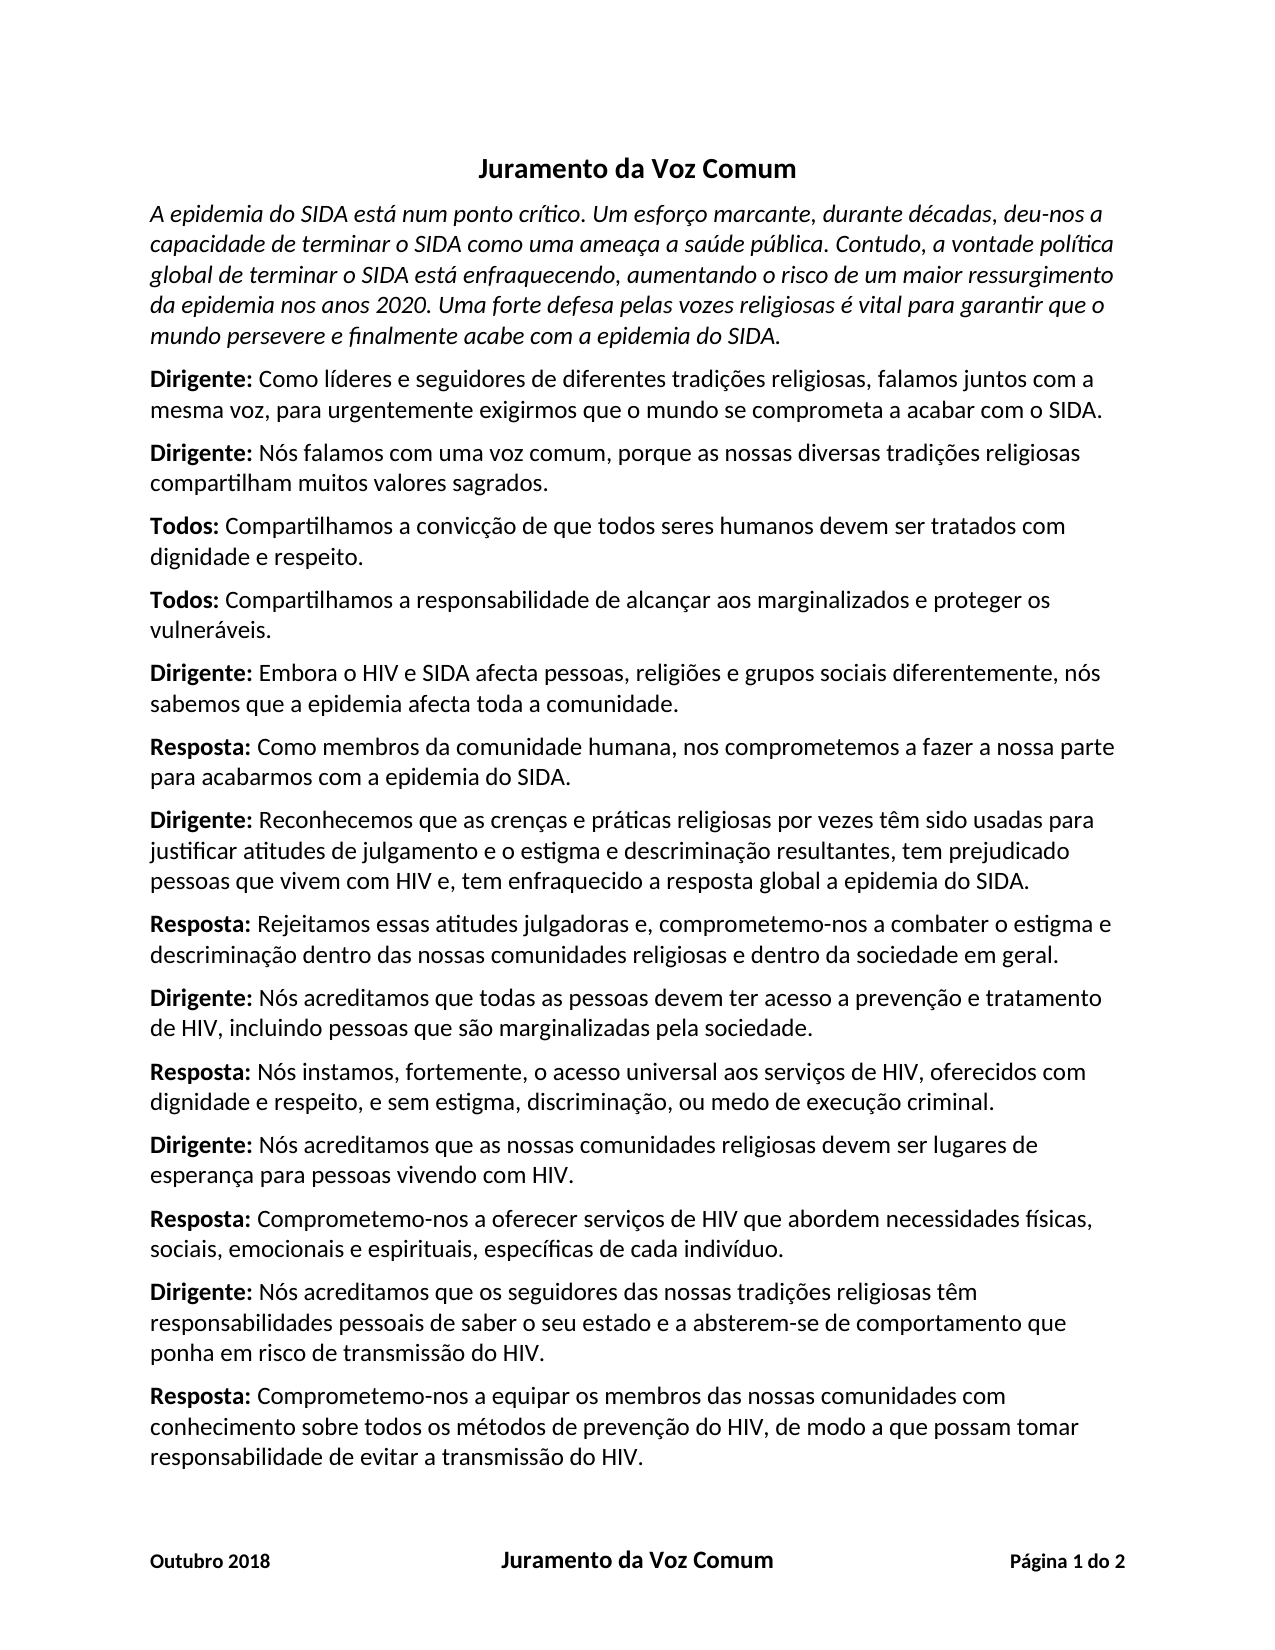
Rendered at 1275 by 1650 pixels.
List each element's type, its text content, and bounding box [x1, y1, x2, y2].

text Dirigente: Nós falamos com uma voz comum, porque as nossas diversas tradições religiosas compartilham muitos valores sagrados. [150, 437, 1125, 498]
text Resposta: Como membros da comunidade humana, nos comprometemos a fazer a nossa parte para acabarmos com a epidemia do SIDA. [150, 731, 1125, 792]
text Dirigente: Embora o HIV e SIDA afecta pessoas, religiões e grupos sociais diferentemente, nós sabemos que a epidemia afecta toda a comunidade. [150, 657, 1125, 718]
text Dirigente: Nós acreditamos que todas as pessoas devem ter acesso a prevenção e tratamento de HIV, incluindo pessoas que são marginalizadas pela sociedade. [150, 982, 1125, 1043]
text Resposta: Comprometemo-nos a oferecer serviços de HIV que abordem necessidades físicas, sociais, emocionais e espirituais, específicas de cada indivíduo. [150, 1203, 1125, 1264]
text Resposta: Comprometemo-nos a equipar os membros das nossas comunidades com conhecimento sobre todos os métodos de prevenção do HIV, de modo a que possam tomar responsabilidade de evitar a transmissão do HIV. [150, 1380, 1125, 1472]
text Resposta: Nós instamos, fortemente, o acesso universal aos serviços de HIV, oferecidos com dignidade e respeito, e sem estigma, discriminação, ou medo de execução criminal. [150, 1056, 1125, 1117]
text Dirigente: Nós acreditamos que as nossas comunidades religiosas devem ser lugares de esperança para pessoas vivendo com HIV. [150, 1129, 1125, 1190]
text A epidemia do SIDA está num ponto crítico. Um esforço marcante, durante décadas, deu-nos a capacidade de terminar o SIDA como uma ameaça a saúde pública. Contudo, a vontade política global de terminar o SIDA está enfraquecendo, aumentando o risco de um maior ressurgimento da epidemia nos anos 2020. Uma forte defesa pelas vozes religiosas é vital para garantir que o mundo persevere e finalmente acabe com a epidemia do SIDA. [150, 198, 1125, 351]
text Dirigente: Como líderes e seguidores de diferentes tradições religiosas, falamos juntos com a mesma voz, para urgentemente exigirmos que o mundo se comprometa a acabar com o SIDA. [150, 363, 1125, 424]
text Dirigente: Nós acreditamos que os seguidores das nossas tradições religiosas têm responsabilidades pessoais de saber o seu estado e a absterem-se de comportamento que ponha em risco de transmissão do HIV. [150, 1276, 1125, 1368]
text Todos: Compartilhamos a responsabilidade de alcançar aos marginalizados e proteger os vulneráveis. [150, 584, 1125, 645]
text Dirigente: Reconhecemos que as crenças e práticas religiosas por vezes têm sido usadas para justificar atitudes de julgamento e o estigma e descriminação resultantes, tem prejudicado pessoas que vivem com HIV e, tem enfraquecido a resposta global a epidemia do SIDA. [150, 804, 1125, 896]
text Resposta: Rejeitamos essas atitudes julgadoras e, comprometemo-nos a combater o estigma e descriminação dentro das nossas comunidades religiosas e dentro da sociedade em geral. [150, 908, 1125, 969]
text Todos: Compartilhamos a convicção de que todos seres humanos devem ser tratados com dignidade e respeito. [150, 510, 1125, 571]
text Juramento da Voz Comum [150, 150, 1125, 186]
